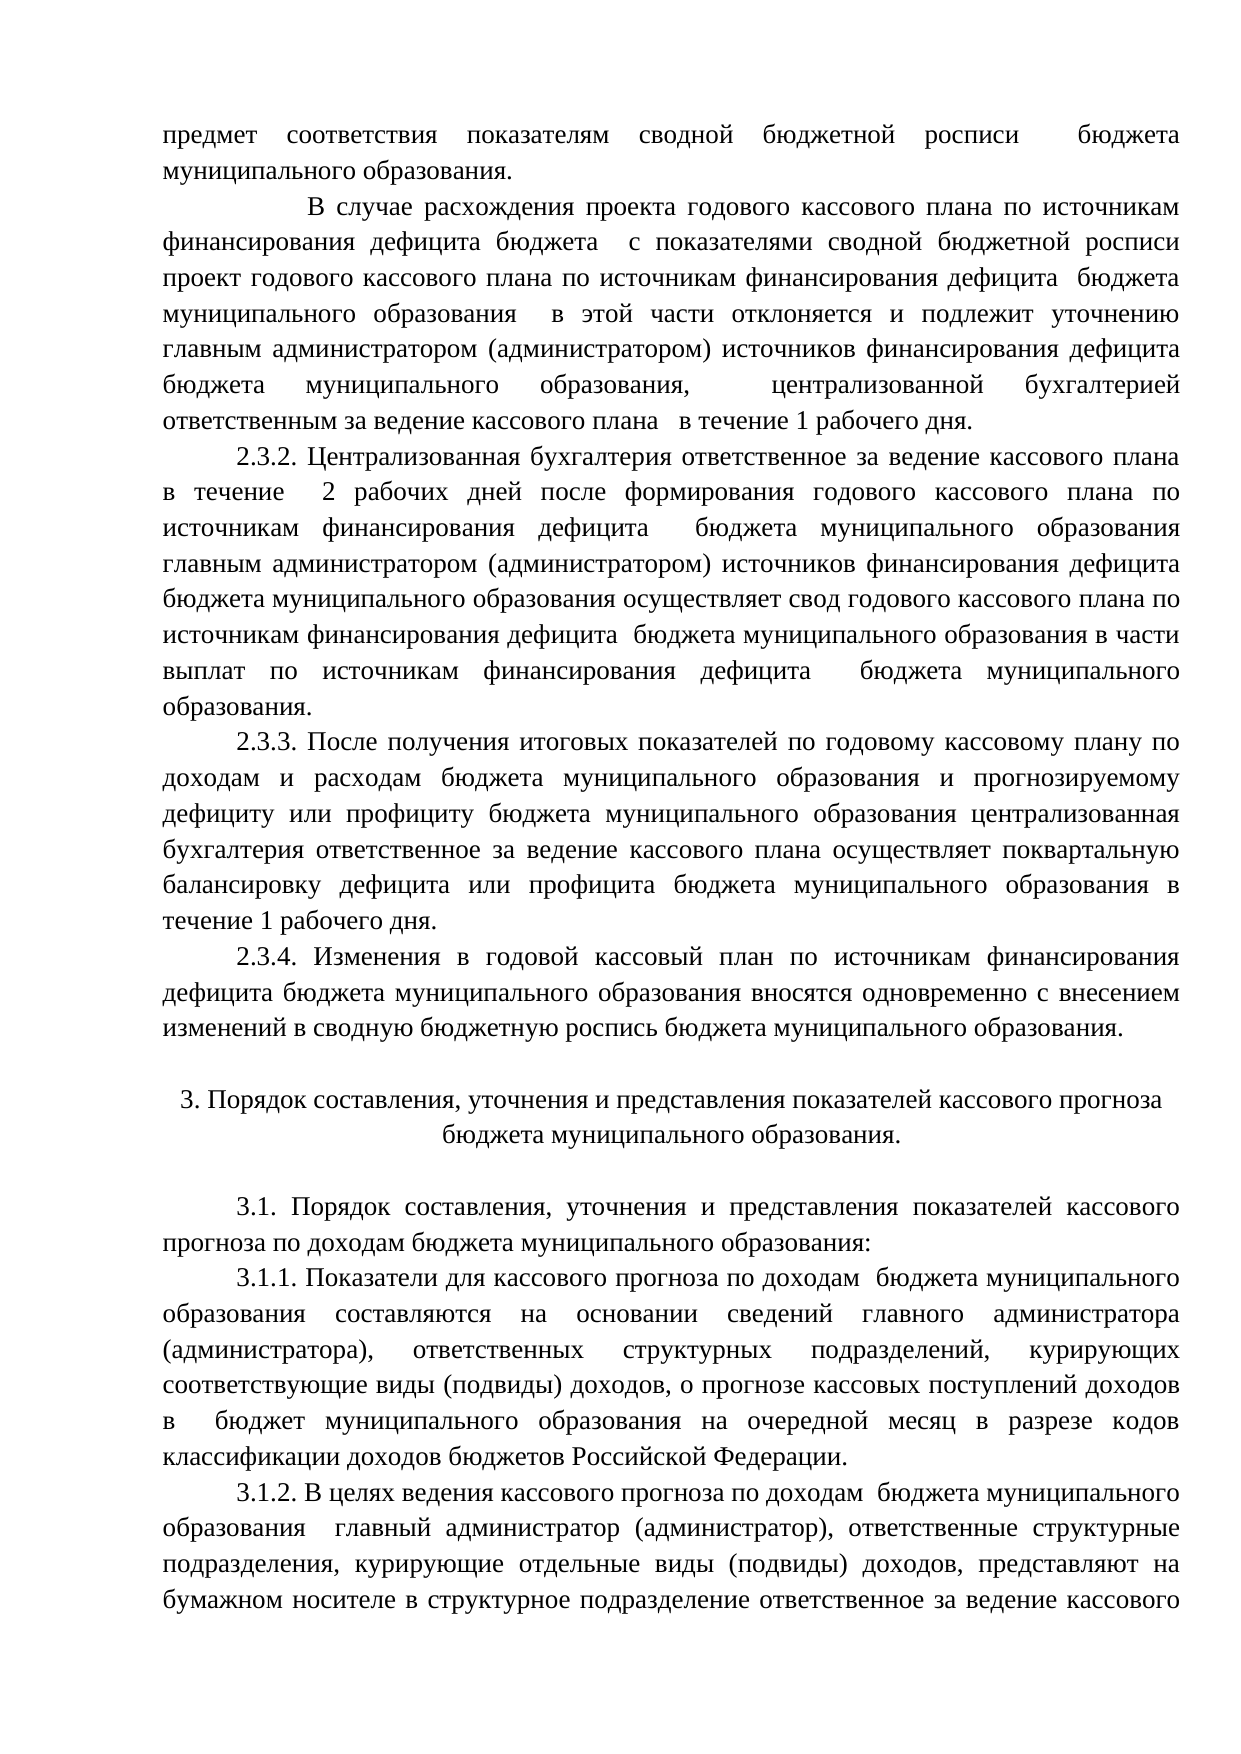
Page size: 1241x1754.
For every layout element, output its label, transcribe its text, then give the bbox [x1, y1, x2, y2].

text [162, 1476, 1181, 1614]
text 2.3.4. Изменения в годовой кассовый план по источникам финансирования дефицита бюджета муниципального образования вносятся одновременно с внесением изменений в сводную бюджетную роспись бюджета муниципального образования. [162, 940, 1181, 1042]
text 3. Порядок составления, уточнения и представления показателей кассового прогноза бюджета муниципального образования. [162, 1083, 1181, 1150]
text 3.1. Порядок составления, уточнения и представления показателей кассового прогноза по доходам бюджета муниципального образования: [162, 1190, 1181, 1257]
text 3.1.1. Показатели для кассового прогноза по доходам бюджета муниципального образования составляются на основании сведений главного администратора (администратора), ответственных структурных подразделений, курирующих соответствующие виды (подвиды) доходов, о прогнозе кассовых поступлений доходов в бюджет муниципального образования на очередной месяц в разрезе кодов классификации доходов бюджетов Российской Федерации. [162, 1261, 1181, 1471]
text В случае расхождения проекта годового кассового плана по источникам финансирования дефицита бюджета с показателями сводной бюджетной росписи проект годового кассового плана по источникам финансирования дефицита бюджета муниципального образования в этой части отклоняется и подлежит уточнению главным администратором (администратором) источников финансирования дефицита бюджета муниципального образования, централизованной бухгалтерией ответственным за ведение кассового плана в течение 1 рабочего дня. [162, 189, 1181, 435]
text 2.3.2. Централизованная бухгалтерия ответственное за ведение кассового плана в течение 2 рабочих дней после формирования годового кассового плана по источникам финансирования дефицита бюджета муниципального образования главным администратором (администратором) источников финансирования дефицита бюджета муниципального образования осуществляет свод годового кассового плана по источникам финансирования дефицита бюджета муниципального образования в части выплат по источникам финансирования дефицита бюджета муниципального образования. [162, 440, 1181, 721]
text 2.3.3. После получения итоговых показателей по годовому кассовому плану по доходам и расходам бюджета муниципального образования и прогнозируемому дефициту или профициту бюджета муниципального образования централизованная бухгалтерия ответственное за ведение кассового плана осуществляет поквартальную балансировку дефицита или профицита бюджета муниципального образования в течение 1 рабочего дня. [162, 726, 1181, 935]
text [162, 118, 1181, 185]
